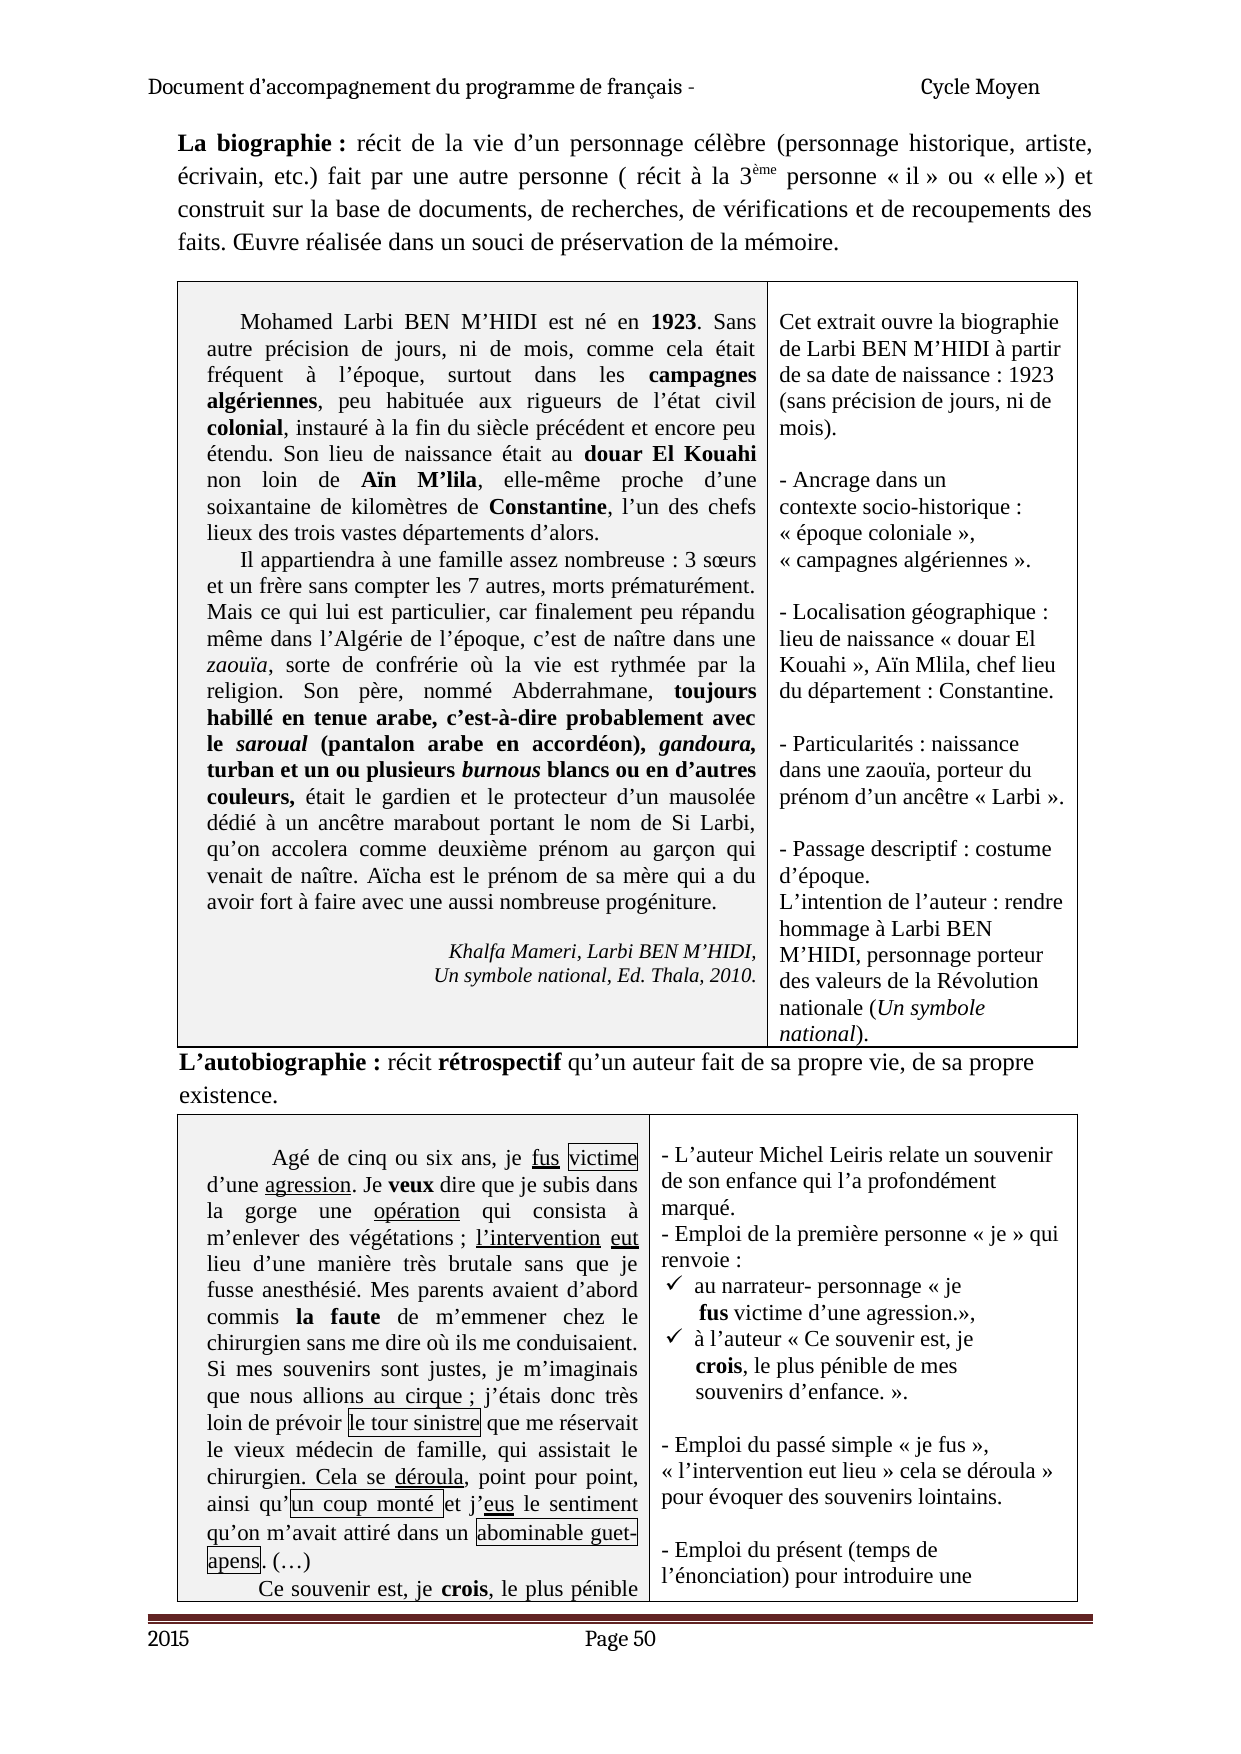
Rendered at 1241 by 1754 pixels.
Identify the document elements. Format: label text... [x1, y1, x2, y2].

text L’autobiographie : récit rétrospectif qu’un auteur fait de sa propre vie, de sa propre [148, 1047, 1093, 1076]
text existence. [148, 1080, 1093, 1109]
text La biographie : récit de la vie d’un personnage célèbre (personnage historique, artiste, écrivain, etc.) fait par une autre personne ( récit à la 3ème personne « il » ou « elle ») et construit sur la base de documents, de recherches, de vérifications et de recoupements des faits. Œuvre réalisée dans un souci de préservation de la mémoire. [177, 128, 1093, 256]
table_header Cet extrait ouvre la biographie de Larbi BEN M’HIDI à partir de sa date de naissance : 1923 (sans précision de jours, ni de mois). - Ancrage dans un contexte socio-historique : « époque coloniale », « campagnes algériennes ». - Localisation géographique : lieu de naissance « douar El Kouahi », Aïn Mlila, chef lieu du département : Constantine. - Particularités : naissance dans une zaouïa, porteur du prénom d’un ancêtre « Larbi ». - Passage descriptif : costume d’époque. L’intention de l’auteur : rendre hommage à Larbi BEN M’HIDI, personnage porteur des valeurs de la Révolution nationale (Un symbole national). [768, 282, 1077, 1046]
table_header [650, 1115, 1077, 1601]
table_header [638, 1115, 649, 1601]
table_header Mohamed Larbi BEN M’HIDI est né en 1923. Sans autre précision de jours, ni de mois, comme cela était fréquent à l’époque, surtout dans les campagnes algériennes, peu habituée aux rigueurs de l’état civil colonial, instauré à la fin du siècle précédent et encore peu étendu. Son lieu de naissance était au douar El Kouahi non loin de Aïn M’lila, elle-même proche d’une soixantaine de kilomètres de Constantine, l’un des chefs lieux des trois vastes départements d’alors. Il appartiendra à une famille assez nombreuse : 3 sœurs et un frère sans compter les 7 autres, morts prématurément. Mais ce qui lui est particulier, car finalement peu répandu même dans l’Algérie de l’époque, c’est de naître dans une zaouïa, sorte de confrérie où la vie est rythmée par la religion. Son père, nommé Abderrahmane, toujours habillé en tenue arabe, c’est-à-dire probablement avec le saroual (pantalon arabe en accordéon), gandoura, turban et un ou plusieurs burnous blancs ou en d’autres couleurs, était le gardien et le protecteur d’un mausolée dédié à un ancêtre marabout portant le nom de Si Larbi, qu’on accolera comme deuxième prénom au garçon qui venait de naître. Aïcha est le prénom de sa mère qui a du avoir fort à faire avec une aussi nombreuse progéniture. Khalfa Mameri, Larbi BEN M’HIDI, Un symbole national, Ed. Thala, 2010. [178, 282, 767, 1046]
